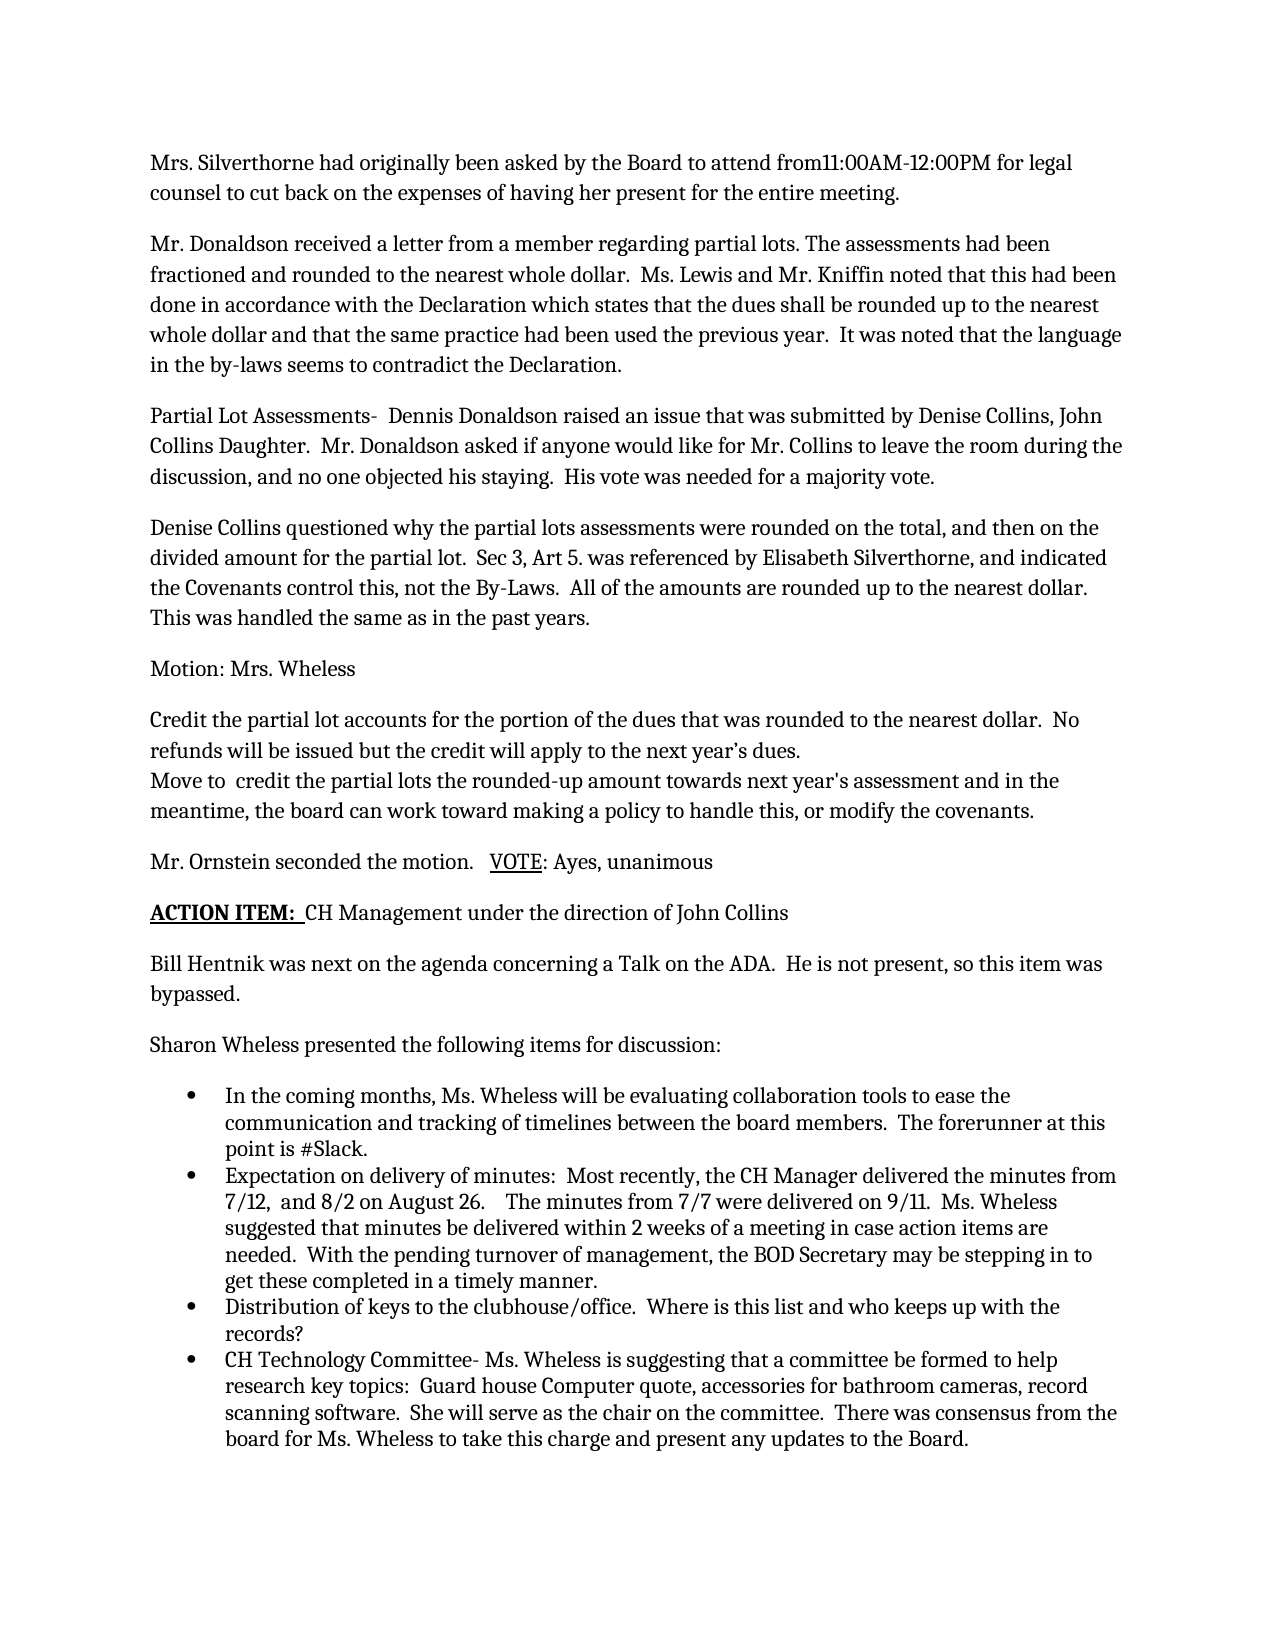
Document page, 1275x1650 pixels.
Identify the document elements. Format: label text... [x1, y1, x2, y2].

text Bill Hentnik was next on the agenda concerning a Talk on the ADA. He is not present, so this item was bypassed. [150, 951, 1125, 1008]
list CH Technology Committee- Ms. Wheless is suggesting that a committee be formed to help research key topics: Guard house Computer quote, accessories for bathroom cameras, record scanning software. She will serve as the chair on the committee. There was consensus from the board for Ms. Wheless to take this charge and present any updates to the Board. [187, 1347, 1125, 1452]
text Mr. Donaldson received a letter from a member regarding partial lots. The assessments had been fractioned and rounded to the nearest whole dollar. Ms. Lewis and Mr. Kniffin noted that this had been done in accordance with the Declaration which states that the dues shall be rounded up to the nearest whole dollar and that the same practice had been used the previous year. It was noted that the language in the by-laws seems to contradict the Declaration. [150, 231, 1125, 378]
text Credit the partial lot accounts for the portion of the dues that was rounded to the nearest dollar. No refunds will be issued but the credit will apply to the next year’s dues. Move to credit the partial lots the rounded-up amount towards next year's assessment and in the meantime, the board can work toward making a policy to handle this, or modify the covenants. [150, 707, 1125, 824]
text Denise Collins questioned why the partial lots assessments were rounded on the total, and then on the divided amount for the partial lot. Sec 3, Art 5. was referenced by Elisabeth Silverthorne, and indicated the Covenants control this, not the By-Laws. All of the amounts are rounded up to the nearest dollar. This was handled the same as in the past years. [150, 514, 1125, 632]
list Expectation on delivery of minutes: Most recently, the CH Manager delivered the minutes from 7/12, and 8/2 on August 26. The minutes from 7/7 were delivered on 9/11. Ms. Wheless suggested that minutes be delivered within 2 weeks of a meeting in case action items are needed. With the pending turnover of management, the BOD Secretary may be stepping in to get these completed in a timely manner. [187, 1162, 1125, 1294]
list Distribution of keys to the clubhouse/office. Where is this list and who keeps up with the records? [187, 1294, 1125, 1347]
text Mrs. Silverthorne had originally been asked by the Board to attend from11:00AM-12:00PM for legal counsel to cut back on the expenses of having her present for the entire meeting. [150, 150, 1125, 207]
text ACTION ITEM: CH Management under the direction of John Collins [150, 900, 1125, 926]
text Motion: Mrs. Wheless [150, 656, 1125, 683]
text Partial Lot Assessments- Dennis Donaldson raised an issue that was submitted by Denise Collins, John Collins Daughter. Mr. Donaldson asked if anyone would like for Mr. Collins to leave the room during the discussion, and no one objected his staying. His vote was needed for a majority vote. [150, 403, 1125, 490]
list In the coming months, Ms. Wheless will be evaluating collaboration tools to ease the communication and tracking of timelines between the board members. The forerunner at this point is #Slack. [187, 1083, 1125, 1162]
text Sharon Wheless presented the following items for discussion: [150, 1032, 1125, 1059]
text Mr. Ornstein seconded the motion. VOTE: Ayes, unanimous [150, 849, 1125, 875]
